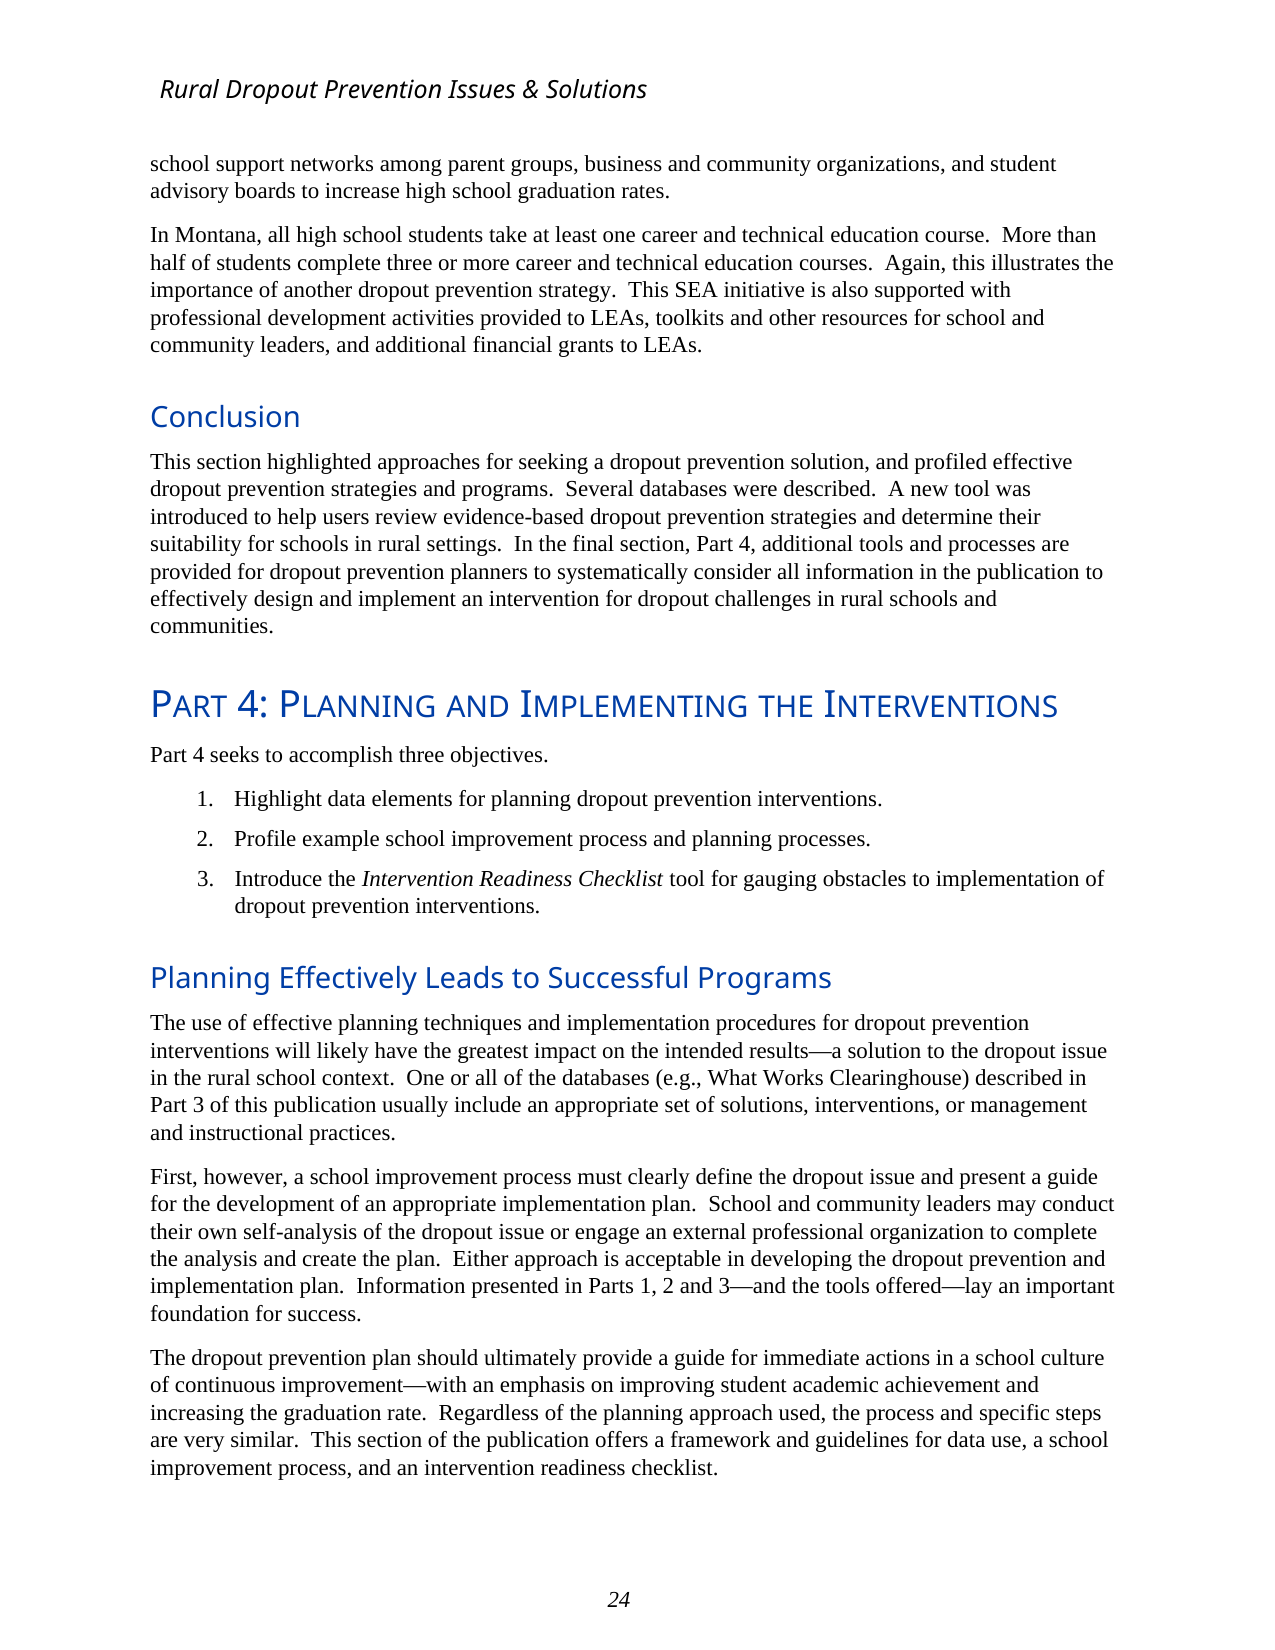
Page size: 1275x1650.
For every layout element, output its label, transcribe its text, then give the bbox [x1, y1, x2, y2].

text The use of effective planning techniques and implementation procedures for dropout prevention interventions will likely have the greatest impact on the intended results—a solution to the dropout issue in the rural school context. One or all of the databases (e.g., What Works Clearinghouse) described in Part 3 of this publication usually include an appropriate set of solutions, interventions, or management and instructional practices. [150, 1009, 1125, 1145]
subtitle Part 4: Planning and Implementing the Interventions [150, 677, 1125, 728]
text Part 4 seeks to accomplish three objectives. [150, 741, 1125, 767]
subtitle Conclusion [150, 396, 1125, 436]
text The dropout prevention plan should ultimately provide a guide for immediate actions in a school culture of continuous improvement—with an emphasis on improving student academic achievement and increasing the graduation rate. Regardless of the planning approach used, the process and specific steps are very similar. This section of the publication offers a framework and guidelines for data use, a school improvement process, and an intervention readiness checklist. [150, 1344, 1125, 1480]
text This section highlighted approaches for seeking a dropout prevention solution, and profiled effective dropout prevention strategies and programs. Several databases were described. A new tool was introduced to help users review evidence-based dropout prevention strategies and determine their suitability for schools in rural settings. In the final section, Part 4, additional tools and processes are provided for dropout prevention planners to systematically consider all information in the publication to effectively design and implement an intervention for dropout challenges in rural schools and communities. [150, 448, 1125, 639]
list Introduce the Intervention Readiness Checklist tool for gauging obstacles to implementation of dropout prevention interventions. [197, 865, 1125, 918]
text In Montana, all high school students take at least one career and technical education course. More than half of students complete three or more career and technical education courses. Again, this illustrates the importance of another dropout prevention strategy. This SEA initiative is also supported with professional development activities provided to LEAs, toolkits and other resources for school and community leaders, and additional financial grants to LEAs. [150, 221, 1125, 357]
list Highlight data elements for planning dropout prevention interventions. [196, 785, 1125, 811]
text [150, 150, 1125, 204]
subtitle Planning Effectively Leads to Successful Programs [150, 957, 1125, 997]
text First, however, a school improvement process must clearly define the dropout issue and present a guide for the development of an appropriate implementation plan. School and community leaders may conduct their own self-analysis of the dropout issue or engage an external professional organization to complete the analysis and create the plan. Either approach is acceptable in developing the dropout prevention and implementation plan. Information presented in Parts 1, 2 and 3—and the tools offered—lay an important foundation for success. [150, 1163, 1125, 1326]
list Profile example school improvement process and planning processes. [196, 825, 1125, 851]
